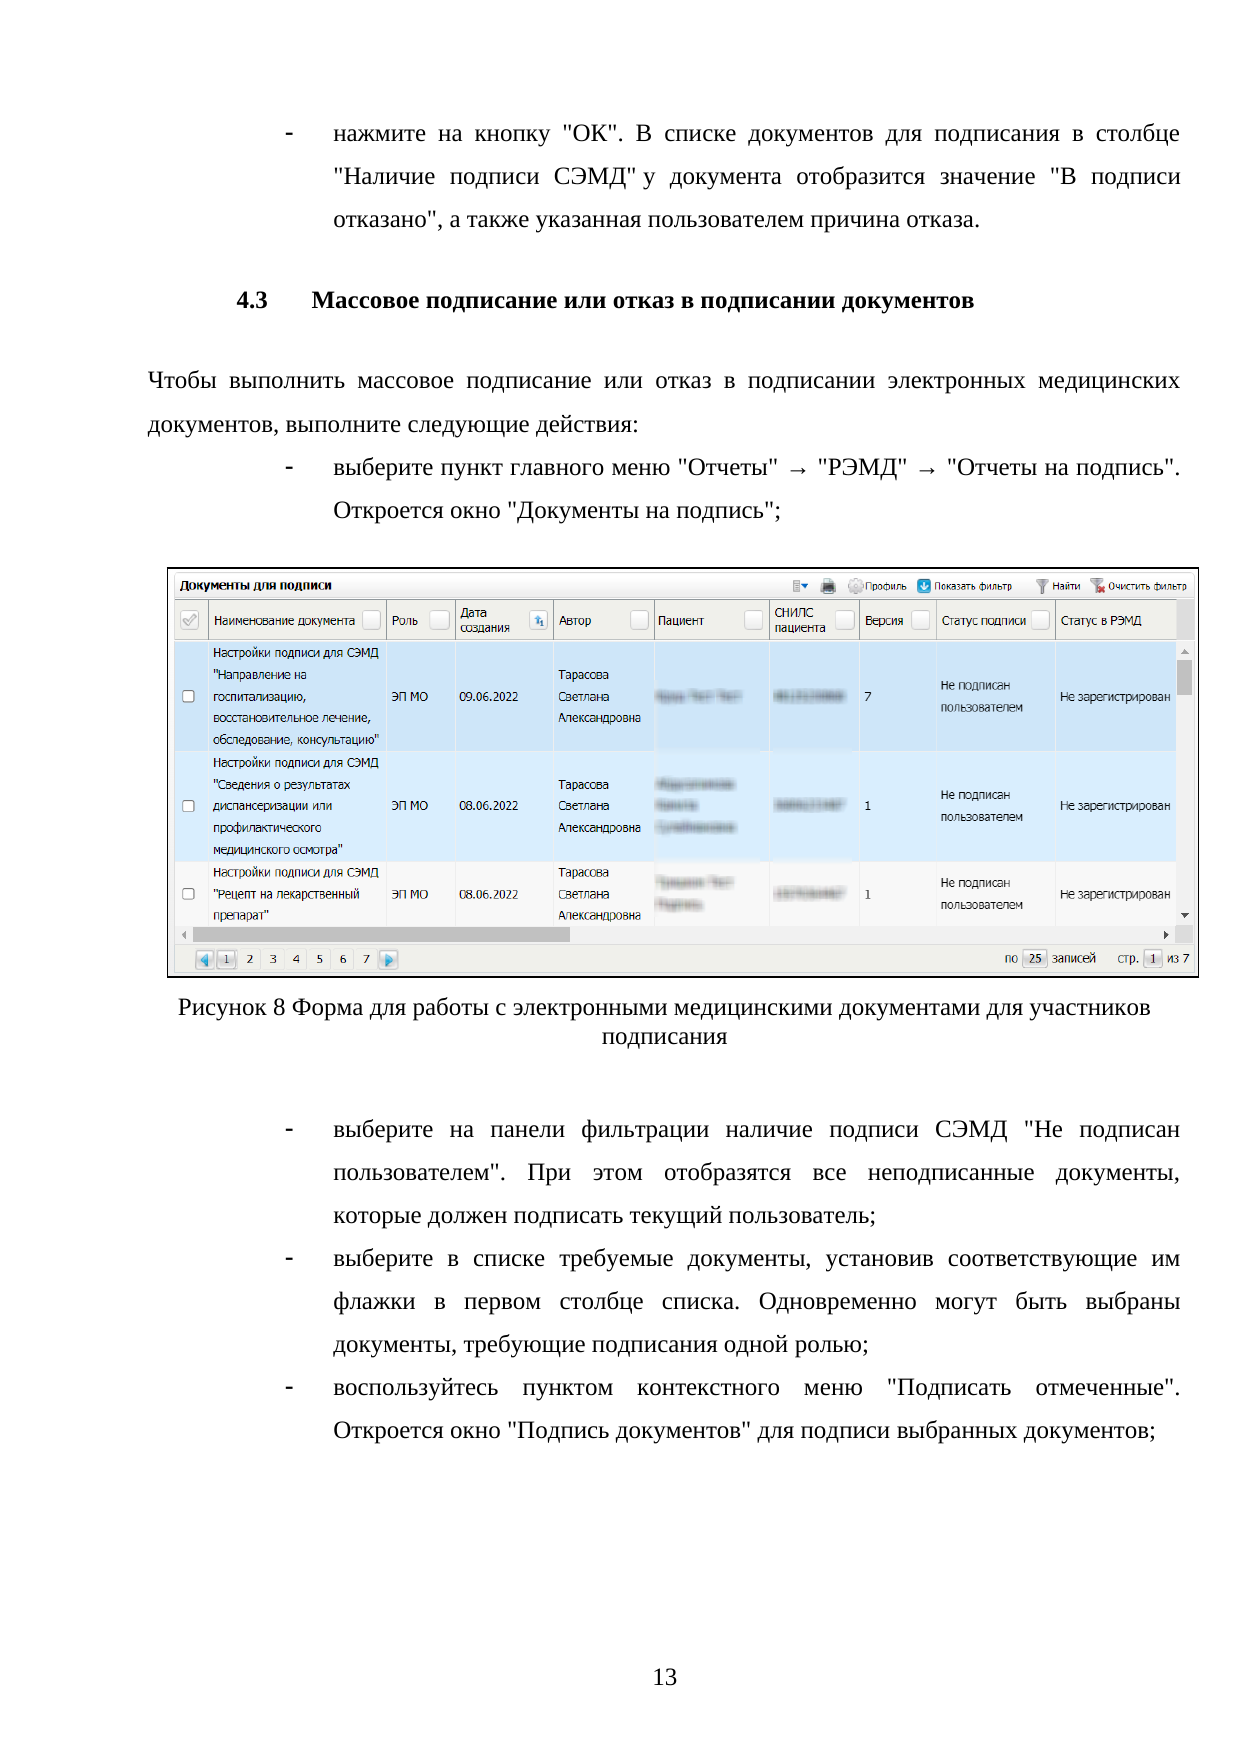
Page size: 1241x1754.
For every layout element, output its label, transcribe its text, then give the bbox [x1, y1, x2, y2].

list нажмите на кнопку "ОК". В списке документов для подписания в столбце "Наличие подписи СЭМД" у документа отобразится значение "В подписи отказано", а также указанная пользователем причина отказа. [285, 118, 1181, 233]
list воспользуйтесь пунктом контекстного меню "Подписать отмеченные". Откроется окно "Подпись документов" для подписи выбранных документов; [285, 1372, 1181, 1444]
list выберите на панели фильтрации наличие подписи СЭМД "Не подписан пользователем". При этом отобразятся все неподписанные документы, которые должен подписать текущий пользователь; [285, 1114, 1181, 1229]
text Чтобы выполнить массовое подписание или отказ в подписании электронных медицинских документов, выполните следующие действия: [148, 366, 1181, 437]
list выберите в списке требуемые документы, установив соответствующие им флажки в первом столбце списка. Одновременно могут быть выбраны документы, требующие подписания одной ролью; [285, 1243, 1181, 1358]
picture [168, 569, 1198, 976]
list выберите пункт главного меню "Отчеты" → "РЭМД" → "Отчеты на подпись". Откроется окно "Документы на подпись"; [285, 452, 1181, 524]
text Рисунок 8 Форма для работы с электронными медицинскими документами для участников подписания [148, 992, 1181, 1050]
subtitle Массовое подписание или отказ в подписании документов [236, 285, 1181, 314]
